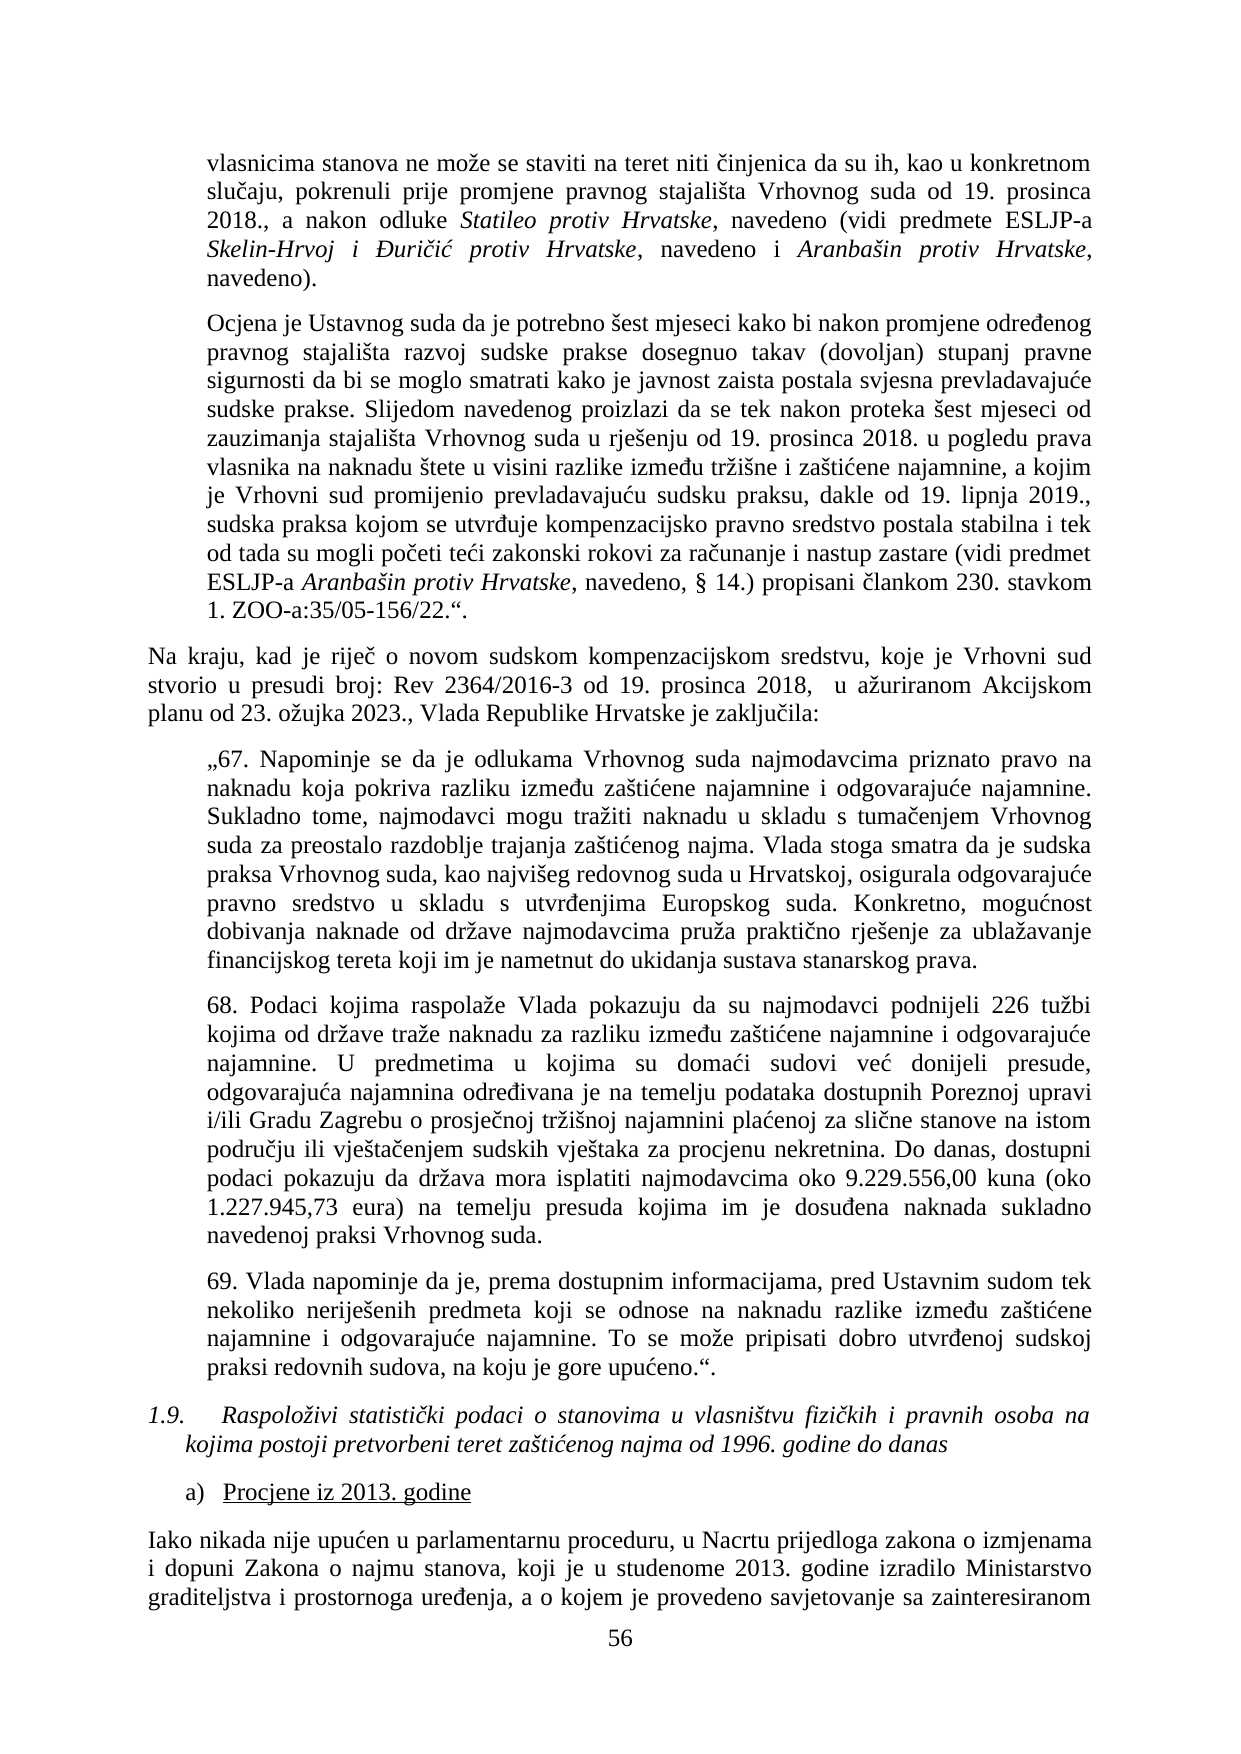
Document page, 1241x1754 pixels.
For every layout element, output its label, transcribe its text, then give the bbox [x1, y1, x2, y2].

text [148, 1525, 1093, 1611]
list Procjene iz 2013. godine [185, 1477, 1093, 1506]
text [207, 148, 1093, 291]
list Raspoloživi statistički podaci o stanovima u vlasništvu fizičkih i pravnih osoba na kojima postoji pretvorbeni teret zaštićenog najma od 1996. godine do danas [148, 1400, 1093, 1458]
text 69. Vlada napominje da je, prema dostupnim informacijama, pred Ustavnim sudom tek nekoliko neriješenih predmeta koji se odnose na naknadu razlike između zaštićene najamnine i odgovarajuće najamnine. To se može pripisati dobro utvrđenoj sudskoj praksi redovnih sudova, na koju je gore upućeno.“. [207, 1266, 1093, 1381]
text Ocjena je Ustavnog suda da je potrebno šest mjeseci kako bi nakon promjene određenog pravnog stajališta razvoj sudske prakse dosegnuo takav (dovoljan) stupanj pravne sigurnosti da bi se moglo smatrati kako je javnost zaista postala svjesna prevladavajuće sudske prakse. Slijedom navedenog proizlazi da se tek nakon proteka šest mjeseci od zauzimanja stajališta Vrhovnog suda u rješenju od 19. prosinca 2018. u pogledu prava vlasnika na naknadu štete u visini razlike između tržišne i zaštićene najamnine, a kojim je Vrhovni sud promijenio prevladavajuću sudsku praksu, dakle od 19. lipnja 2019., sudska praksa kojom se utvrđuje kompenzacijsko pravno sredstvo postala stabilna i tek od tada su mogli početi teći zakonski rokovi za računanje i nastup zastare (vidi predmet ESLJP-a Aranbašin protiv Hrvatske, navedeno, § 14.) propisani člankom 230. stavkom 1. ZOO-a:35/05-156/22.“. [207, 308, 1093, 624]
text 68. Podaci kojima raspolaže Vlada pokazuju da su najmodavci podnijeli 226 tužbi kojima od države traže naknadu za razliku između zaštićene najamnine i odgovarajuće najamnine. U predmetima u kojima su domaći sudovi već donijeli presude, odgovarajuća najamnina određivana je na temelju podataka dostupnih Poreznoj upravi i/ili Gradu Zagrebu o prosječnoj tržišnoj najamnini plaćenoj za slične stanove na istom području ili vještačenjem sudskih vještaka za procjenu nekretnina. Do danas, dostupni podaci pokazuju da država mora isplatiti najmodavcima oko 9.229.556,00 kuna (oko 1.227.945,73 eura) na temelju presuda kojima im je dosuđena naknada sukladno navedenoj praksi Vrhovnog suda. [207, 991, 1093, 1249]
text Na kraju, kad je riječ o novom sudskom kompenzacijskom sredstvu, koje je Vrhovni sud stvorio u presudi broj: Rev 2364/2016-3 od 19. prosinca 2018, u ažuriranom Akcijskom planu od 23. ožujka 2023., Vlada Republike Hrvatske je zaključila: [148, 641, 1093, 727]
text „67. Napominje se da je odlukama Vrhovnog suda najmodavcima priznato pravo na naknadu koja pokriva razliku između zaštićene najamnine i odgovarajuće najamnine. Sukladno tome, najmodavci mogu tražiti naknadu u skladu s tumačenjem Vrhovnog suda za preostalo razdoblje trajanja zaštićenog najma. Vlada stoga smatra da je sudska praksa Vrhovnog suda, kao najvišeg redovnog suda u Hrvatskoj, osigurala odgovarajuće pravno sredstvo u skladu s utvrđenjima Europskog suda. Konkretno, mogućnost dobivanja naknade od države najmodavcima pruža praktično rješenje za ublažavanje financijskog tereta koji im je nametnut do ukidanja sustava stanarskog prava. [207, 744, 1093, 974]
